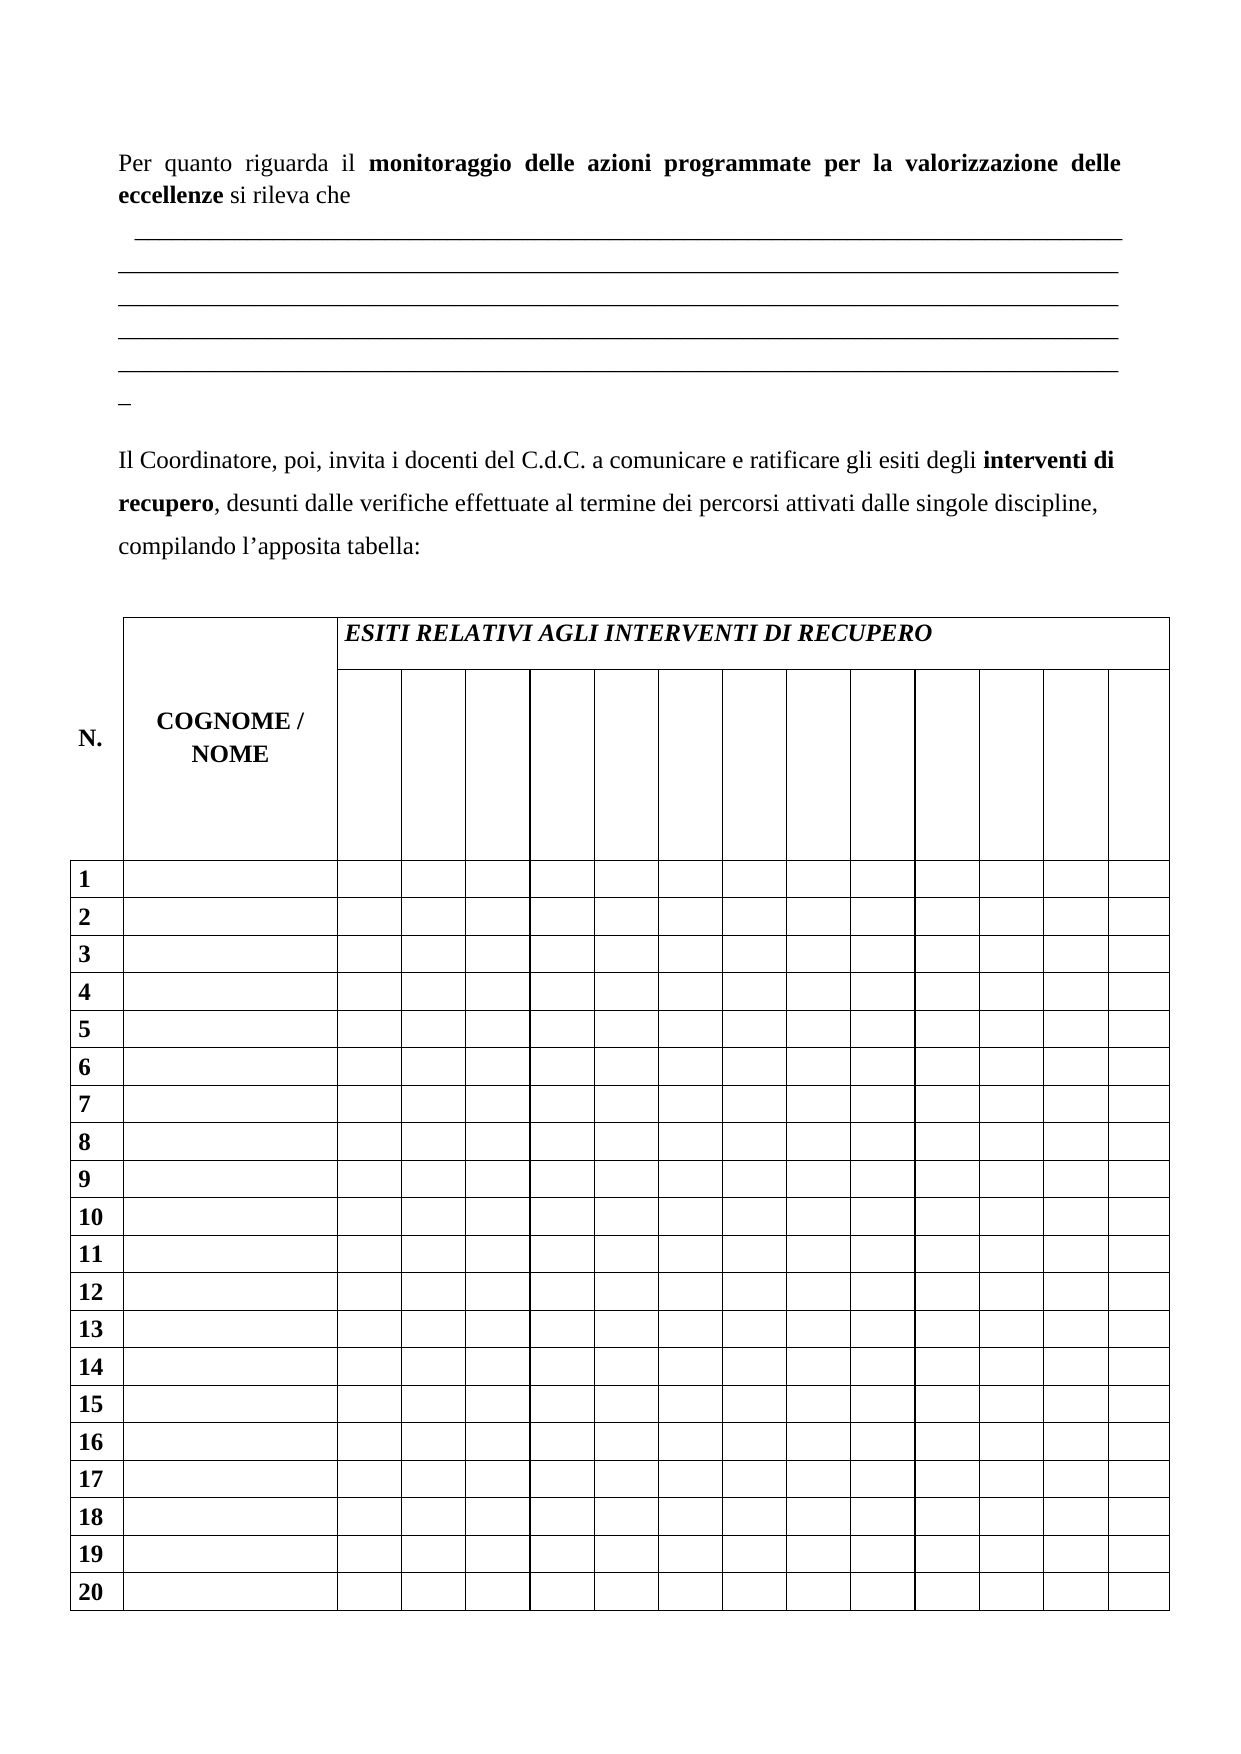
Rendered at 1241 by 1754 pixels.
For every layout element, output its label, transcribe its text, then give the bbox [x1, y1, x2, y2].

table_cell [466, 1573, 529, 1609]
table_cell [402, 1573, 465, 1609]
table_cell [659, 1498, 722, 1534]
table_cell 13 [71, 1311, 123, 1347]
table_cell [1044, 1123, 1108, 1159]
table_cell [1109, 1386, 1169, 1422]
table_cell [595, 1311, 658, 1347]
table_cell [338, 1198, 401, 1234]
table_cell [466, 1236, 529, 1272]
table_cell [787, 861, 850, 897]
table_cell [338, 1536, 401, 1572]
table_cell [338, 1311, 401, 1347]
table_cell [787, 1498, 850, 1534]
table_cell [402, 1498, 465, 1534]
table_cell [787, 1123, 850, 1159]
table_cell [466, 1123, 529, 1159]
table_cell [851, 1123, 914, 1159]
table_cell [659, 1348, 722, 1384]
table_cell [595, 1198, 658, 1234]
table_cell [338, 1086, 401, 1122]
table_cell [659, 936, 722, 972]
table_cell [1044, 1498, 1108, 1534]
table_cell [723, 1236, 786, 1272]
table_cell 14 [71, 1348, 123, 1384]
table_cell 20 [71, 1573, 123, 1609]
table_cell [1044, 1461, 1108, 1497]
table_cell 6 [71, 1048, 123, 1084]
table_cell [980, 1386, 1043, 1422]
table_cell [916, 1161, 979, 1197]
table_cell [916, 1461, 979, 1497]
table_cell [1109, 1123, 1169, 1159]
table_cell [980, 1273, 1043, 1309]
table_cell [916, 1048, 979, 1084]
table_cell [466, 1423, 529, 1459]
table_cell [595, 1423, 658, 1459]
table_cell [723, 1386, 786, 1422]
table_cell [1109, 1048, 1169, 1084]
table_cell [124, 1498, 337, 1534]
table_cell [124, 1236, 337, 1272]
table_cell [595, 861, 658, 897]
table_cell [1109, 670, 1169, 859]
table_cell [723, 1123, 786, 1159]
table_cell [916, 1348, 979, 1384]
table_cell [916, 1011, 979, 1047]
table_cell [466, 1161, 529, 1197]
table_cell [124, 1461, 337, 1497]
table_cell [723, 1348, 786, 1384]
table_cell [402, 1423, 465, 1459]
table_cell [916, 898, 979, 934]
table_cell [595, 1536, 658, 1572]
table_cell [1044, 898, 1108, 934]
table_cell [595, 1348, 658, 1384]
table_cell [916, 1086, 979, 1122]
table_cell [531, 973, 594, 1009]
table_cell [531, 898, 594, 934]
table_cell [787, 1573, 850, 1609]
table_cell [723, 1573, 786, 1609]
table_cell [531, 1498, 594, 1534]
table_cell [1044, 1048, 1108, 1084]
table_cell [659, 973, 722, 1009]
table_cell [402, 1161, 465, 1197]
table_cell [787, 1348, 850, 1384]
table_cell [723, 898, 786, 934]
table_cell [851, 973, 914, 1009]
table_cell [1109, 1011, 1169, 1047]
table_cell [1044, 1011, 1108, 1047]
table_cell [402, 1198, 465, 1234]
table_cell [402, 1536, 465, 1572]
table_cell 18 [71, 1498, 123, 1534]
table_cell [659, 1273, 722, 1309]
table_cell [402, 1086, 465, 1122]
table_cell [466, 1348, 529, 1384]
table_cell [1044, 1086, 1108, 1122]
table_cell [916, 1536, 979, 1572]
table_header N. [71, 617, 123, 859]
table_cell [659, 1011, 722, 1047]
table_cell [338, 1236, 401, 1272]
table_cell [723, 973, 786, 1009]
table_cell [723, 1536, 786, 1572]
table_cell [980, 1461, 1043, 1497]
table_cell [595, 1573, 658, 1609]
table_cell [595, 898, 658, 934]
table_cell [980, 1161, 1043, 1197]
table_cell [124, 1311, 337, 1347]
table_cell [851, 1348, 914, 1384]
table_cell [338, 1348, 401, 1384]
table_cell [851, 1461, 914, 1497]
table_cell [1044, 1273, 1108, 1309]
table_cell [124, 861, 337, 897]
table_cell [338, 1461, 401, 1497]
table_cell [916, 936, 979, 972]
table_cell [595, 973, 658, 1009]
table_cell [980, 1011, 1043, 1047]
table_cell [466, 1536, 529, 1572]
table_cell [531, 1273, 594, 1309]
table_cell [531, 1348, 594, 1384]
table_cell [531, 861, 594, 897]
table_cell [980, 861, 1043, 897]
table_cell [402, 1273, 465, 1309]
table_cell [402, 1348, 465, 1384]
table_cell [338, 670, 401, 859]
table_cell [1109, 1198, 1169, 1234]
table_cell [980, 973, 1043, 1009]
table_cell [980, 898, 1043, 934]
table_cell [338, 936, 401, 972]
table_cell [916, 1311, 979, 1347]
table_cell [1109, 1423, 1169, 1459]
table_cell [851, 1536, 914, 1572]
table_cell 5 [71, 1011, 123, 1047]
table_cell [851, 936, 914, 972]
table_cell [124, 1161, 337, 1197]
table_cell [338, 1048, 401, 1084]
table_cell [723, 1273, 786, 1309]
table_cell [1044, 1348, 1108, 1384]
table_cell [916, 670, 979, 859]
table_cell [402, 670, 465, 859]
table_cell [787, 1273, 850, 1309]
table_cell [659, 1198, 722, 1234]
table_cell [124, 1123, 337, 1159]
table_cell [595, 1048, 658, 1084]
text Il Coordinatore, poi, invita i docenti del C.d.C. a comunicare e ratificare gli esiti degli interventi di recupero, desunti dalle verifiche effettuate al termine dei percorsi attivati dalle singole discipline, compilando l’apposita tabella: [118, 445, 1122, 560]
table_cell [723, 670, 786, 859]
table_cell [723, 1048, 786, 1084]
table_cell [402, 1048, 465, 1084]
table_cell [851, 670, 914, 859]
table_cell [1044, 1573, 1108, 1609]
table_cell [916, 1236, 979, 1272]
table_cell 4 [71, 973, 123, 1009]
table_cell [916, 1386, 979, 1422]
table_cell [531, 1536, 594, 1572]
table_cell [851, 1498, 914, 1534]
table_cell [851, 898, 914, 934]
table_cell [595, 1236, 658, 1272]
table_cell [1109, 1086, 1169, 1122]
table_cell [338, 1573, 401, 1609]
table_cell [338, 898, 401, 934]
table_cell 9 [71, 1161, 123, 1197]
table_cell [980, 1048, 1043, 1084]
table_cell [1044, 1311, 1108, 1347]
table_cell [1109, 1498, 1169, 1534]
table_cell [1109, 1161, 1169, 1197]
table_cell [851, 1086, 914, 1122]
table_cell [531, 1086, 594, 1122]
table_cell [595, 1386, 658, 1422]
table_cell [787, 1198, 850, 1234]
table_cell [466, 1461, 529, 1497]
table_cell [338, 973, 401, 1009]
table_cell [338, 1161, 401, 1197]
table_cell [1109, 898, 1169, 934]
table_cell [723, 1423, 786, 1459]
table_cell [124, 1386, 337, 1422]
table_cell [124, 1573, 337, 1609]
table_cell [723, 1198, 786, 1234]
table_cell [659, 1573, 722, 1609]
table_cell [916, 1198, 979, 1234]
table_cell 8 [71, 1123, 123, 1159]
table_cell [466, 1086, 529, 1122]
table_cell [851, 1198, 914, 1234]
table_cell [595, 1273, 658, 1309]
table_cell [787, 898, 850, 934]
table_cell [787, 1161, 850, 1197]
table_cell [1044, 936, 1108, 972]
table_cell [916, 1573, 979, 1609]
text ________________________________________________________________________________________________________________________________________________________________________________________________________________________________________________________________________________________________________________________________________________________________________________________________________________ [118, 214, 1122, 407]
table_cell [659, 1386, 722, 1422]
table_cell [787, 1311, 850, 1347]
table_cell [466, 1048, 529, 1084]
table_cell [402, 936, 465, 972]
table_cell [531, 1048, 594, 1084]
table_cell [595, 1011, 658, 1047]
table_cell [851, 1048, 914, 1084]
table_cell [531, 1461, 594, 1497]
table_cell [531, 1311, 594, 1347]
table_cell [124, 1273, 337, 1309]
table_cell [124, 1048, 337, 1084]
table_cell 17 [71, 1461, 123, 1497]
table_cell [723, 1086, 786, 1122]
table_cell [1109, 1273, 1169, 1309]
table_cell [466, 861, 529, 897]
table_cell [851, 1423, 914, 1459]
table_cell [124, 1423, 337, 1459]
table_cell [1109, 1573, 1169, 1609]
table_cell [916, 1273, 979, 1309]
table_cell [659, 1086, 722, 1122]
table_cell [787, 1086, 850, 1122]
table_cell [466, 670, 529, 859]
table_cell [916, 973, 979, 1009]
table_cell [124, 898, 337, 934]
table_cell [787, 1536, 850, 1572]
table_cell [1044, 861, 1108, 897]
table_cell [723, 1011, 786, 1047]
table_cell [402, 1011, 465, 1047]
table_cell [787, 670, 850, 859]
table_cell 12 [71, 1273, 123, 1309]
table_cell [851, 861, 914, 897]
table_cell [851, 1011, 914, 1047]
table_cell [1109, 1348, 1169, 1384]
table_cell [124, 1086, 337, 1122]
table_cell [916, 861, 979, 897]
table_cell [466, 1386, 529, 1422]
table_cell [124, 936, 337, 972]
table_cell [402, 898, 465, 934]
table_cell [1044, 1198, 1108, 1234]
table_cell [1109, 1236, 1169, 1272]
table_cell [659, 1048, 722, 1084]
table_cell [338, 1011, 401, 1047]
table_cell [1109, 1311, 1169, 1347]
table_cell [787, 1048, 850, 1084]
table_cell [1044, 1536, 1108, 1572]
table_cell [723, 1461, 786, 1497]
table_cell [916, 1423, 979, 1459]
table_cell [980, 1423, 1043, 1459]
table_cell [402, 973, 465, 1009]
table_cell [595, 1161, 658, 1197]
table_cell [338, 1123, 401, 1159]
table_cell [659, 1311, 722, 1347]
table_cell [851, 1273, 914, 1309]
table_cell [980, 1348, 1043, 1384]
table_cell [659, 1461, 722, 1497]
table_cell [723, 861, 786, 897]
table_cell [787, 1011, 850, 1047]
table_header COGNOME / NOME [124, 618, 337, 859]
table_cell [124, 1536, 337, 1572]
table_cell [124, 1348, 337, 1384]
table_cell [124, 1198, 337, 1234]
table_cell [402, 1461, 465, 1497]
table_cell [1044, 1236, 1108, 1272]
table_cell [659, 1536, 722, 1572]
table_cell [659, 1236, 722, 1272]
table_cell [338, 1386, 401, 1422]
table_cell [1109, 861, 1169, 897]
table_header ESITI RELATIVI AGLI INTERVENTI DI RECUPERO [338, 618, 1169, 669]
table_cell 11 [71, 1236, 123, 1272]
table_cell [124, 973, 337, 1009]
table_cell [531, 670, 594, 859]
table_cell [466, 1198, 529, 1234]
table_cell [1044, 1423, 1108, 1459]
table_cell [595, 1461, 658, 1497]
table_cell [1044, 973, 1108, 1009]
table_cell [980, 1536, 1043, 1572]
table_cell [531, 1123, 594, 1159]
table_cell [595, 1498, 658, 1534]
table_cell [531, 1161, 594, 1197]
table_cell [531, 1198, 594, 1234]
table_cell [466, 936, 529, 972]
table_cell [531, 936, 594, 972]
table_cell 3 [71, 936, 123, 972]
table_cell [980, 1198, 1043, 1234]
table_cell [916, 1123, 979, 1159]
table_cell [659, 861, 722, 897]
table_cell 19 [71, 1536, 123, 1572]
table_cell [980, 1573, 1043, 1609]
table_cell [787, 936, 850, 972]
table_cell [851, 1311, 914, 1347]
table_cell [338, 1498, 401, 1534]
table_cell [723, 1161, 786, 1197]
table_cell [916, 1498, 979, 1534]
table_cell 16 [71, 1423, 123, 1459]
table_cell [466, 1273, 529, 1309]
table_cell [531, 1573, 594, 1609]
table_cell [1109, 973, 1169, 1009]
table_cell [338, 861, 401, 897]
table_cell [531, 1011, 594, 1047]
table_cell [787, 1423, 850, 1459]
table_cell 10 [71, 1198, 123, 1234]
table_cell [851, 1236, 914, 1272]
table_cell [1109, 936, 1169, 972]
table_cell 2 [71, 898, 123, 934]
table_cell [338, 1273, 401, 1309]
table_cell [531, 1423, 594, 1459]
table_cell [659, 670, 722, 859]
table_cell [1109, 1536, 1169, 1572]
table_cell [723, 1311, 786, 1347]
table_cell [595, 936, 658, 972]
table_cell [338, 1423, 401, 1459]
table_cell [402, 1236, 465, 1272]
table_cell [1044, 1386, 1108, 1422]
table_cell 1 [71, 861, 123, 897]
table_cell [723, 936, 786, 972]
table_cell [1044, 670, 1108, 859]
table_cell [124, 1011, 337, 1047]
table_cell [1109, 1461, 1169, 1497]
table_cell [466, 973, 529, 1009]
table_cell [659, 1423, 722, 1459]
table_cell [1044, 1161, 1108, 1197]
table_cell [980, 1498, 1043, 1534]
table_cell [980, 670, 1043, 859]
table_cell [980, 1236, 1043, 1272]
table_cell [402, 1311, 465, 1347]
table_cell [723, 1498, 786, 1534]
text Per quanto riguarda il monitoraggio delle azioni programmate per la valorizzazione delle eccellenze si rileva che [118, 148, 1122, 209]
table_cell [851, 1573, 914, 1609]
table_cell [851, 1161, 914, 1197]
table_cell [851, 1386, 914, 1422]
table_cell [402, 1123, 465, 1159]
table_cell [787, 1386, 850, 1422]
table_cell [466, 1498, 529, 1534]
table_cell [787, 1461, 850, 1497]
table_cell 15 [71, 1386, 123, 1422]
table_cell [595, 1086, 658, 1122]
table_cell [980, 1311, 1043, 1347]
table_cell [980, 1086, 1043, 1122]
table_cell [466, 1011, 529, 1047]
table_cell [531, 1236, 594, 1272]
table_cell [980, 936, 1043, 972]
table_cell [980, 1123, 1043, 1159]
table_cell 7 [71, 1086, 123, 1122]
table_cell [595, 1123, 658, 1159]
table_cell [531, 1386, 594, 1422]
table_cell [402, 1386, 465, 1422]
table_cell [787, 973, 850, 1009]
table_cell [595, 670, 658, 859]
table_cell [659, 898, 722, 934]
table_cell [466, 898, 529, 934]
table_cell [402, 861, 465, 897]
table_cell [659, 1161, 722, 1197]
table_cell [787, 1236, 850, 1272]
table_cell [466, 1311, 529, 1347]
table_cell [659, 1123, 722, 1159]
